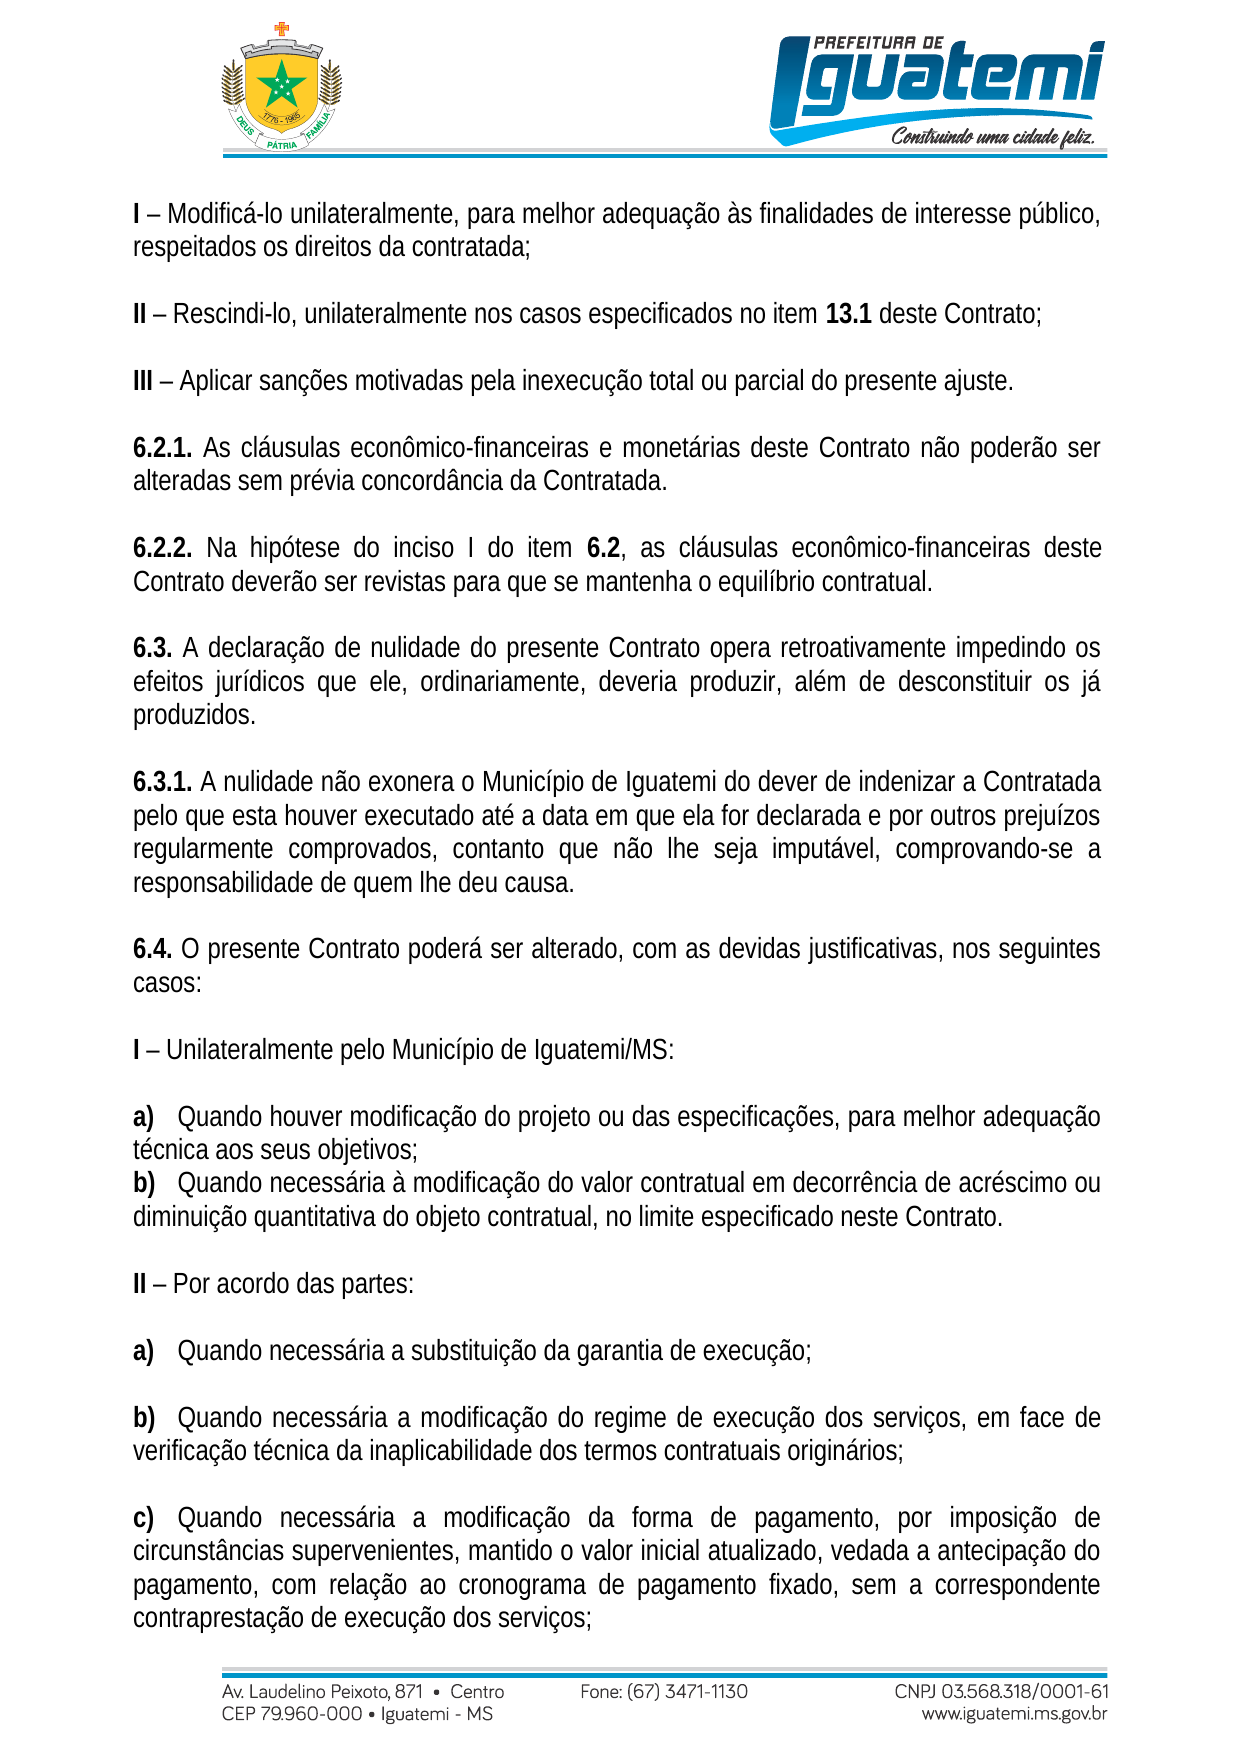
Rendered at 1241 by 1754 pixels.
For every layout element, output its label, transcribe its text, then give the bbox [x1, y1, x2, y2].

list Quando necessária a modificação do regime de execução dos serviços, em face de verificação técnica da inaplicabilidade dos termos contratuais originários; [133, 1400, 1103, 1467]
text 6.3.1. A nulidade não exonera o Município de Iguatemi do dever de indenizar a Contratada pelo que esta houver executado até a data em que ela for declarada e por outros prejuízos regularmente comprovados, contanto que não lhe seja imputável, comprovando-se a responsabilidade de quem lhe deu causa. [133, 764, 1103, 898]
list Quando necessária a substituição da garantia de execução; [133, 1333, 1103, 1366]
text II – Por acordo das partes: [133, 1266, 1103, 1299]
text 6.4. O presente Contrato poderá ser alterado, com as devidas justificativas, nos seguintes casos: [133, 932, 1103, 998]
text 6.3. A declaração de nulidade do presente Contrato opera retroativamente impedindo os efeitos jurídicos que ele, ordinariamente, deveria produzir, além de desconstituir os já produzidos. [133, 631, 1103, 731]
text II – Rescindi-lo, unilateralmente nos casos especificados no item 13.1 deste Contrato; [133, 296, 1103, 330]
text b) Quando necessária à modificação do valor contratual em decorrência de acréscimo ou diminuição quantitativa do objeto contratual, no limite especificado neste Contrato. [133, 1166, 1103, 1232]
text I – Unilateralmente pelo Município de Iguatemi/MS: [133, 1032, 1103, 1065]
text 6.2.1. As cláusulas econômico-financeiras e monetárias deste Contrato não poderão ser alteradas sem prévia concordância da Contratada. [133, 430, 1103, 497]
text 6.2.2. Na hipótese do inciso I do item 6.2, as cláusulas econômico-financeiras deste Contrato deverão ser revistas para que se mantenha o equilíbrio contratual. [133, 530, 1103, 597]
text III – Aplicar sanções motivadas pela inexecução total ou parcial do presente ajuste. [133, 363, 1103, 397]
text I – Modificá-lo unilateralmente, para melhor adequação às finalidades de interesse público, respeitados os direitos da contratada; [133, 196, 1103, 263]
text c) Quando necessária a modificação da forma de pagamento, por imposição de circunstâncias supervenientes, mantido o valor inicial atualizado, vedada a antecipação do pagamento, com relação ao cronograma de pagamento fixado, sem a correspondente contraprestação de execução dos serviços; [133, 1500, 1103, 1634]
list Quando houver modificação do projeto ou das especificações, para melhor adequação técnica aos seus objetivos; [133, 1099, 1103, 1166]
